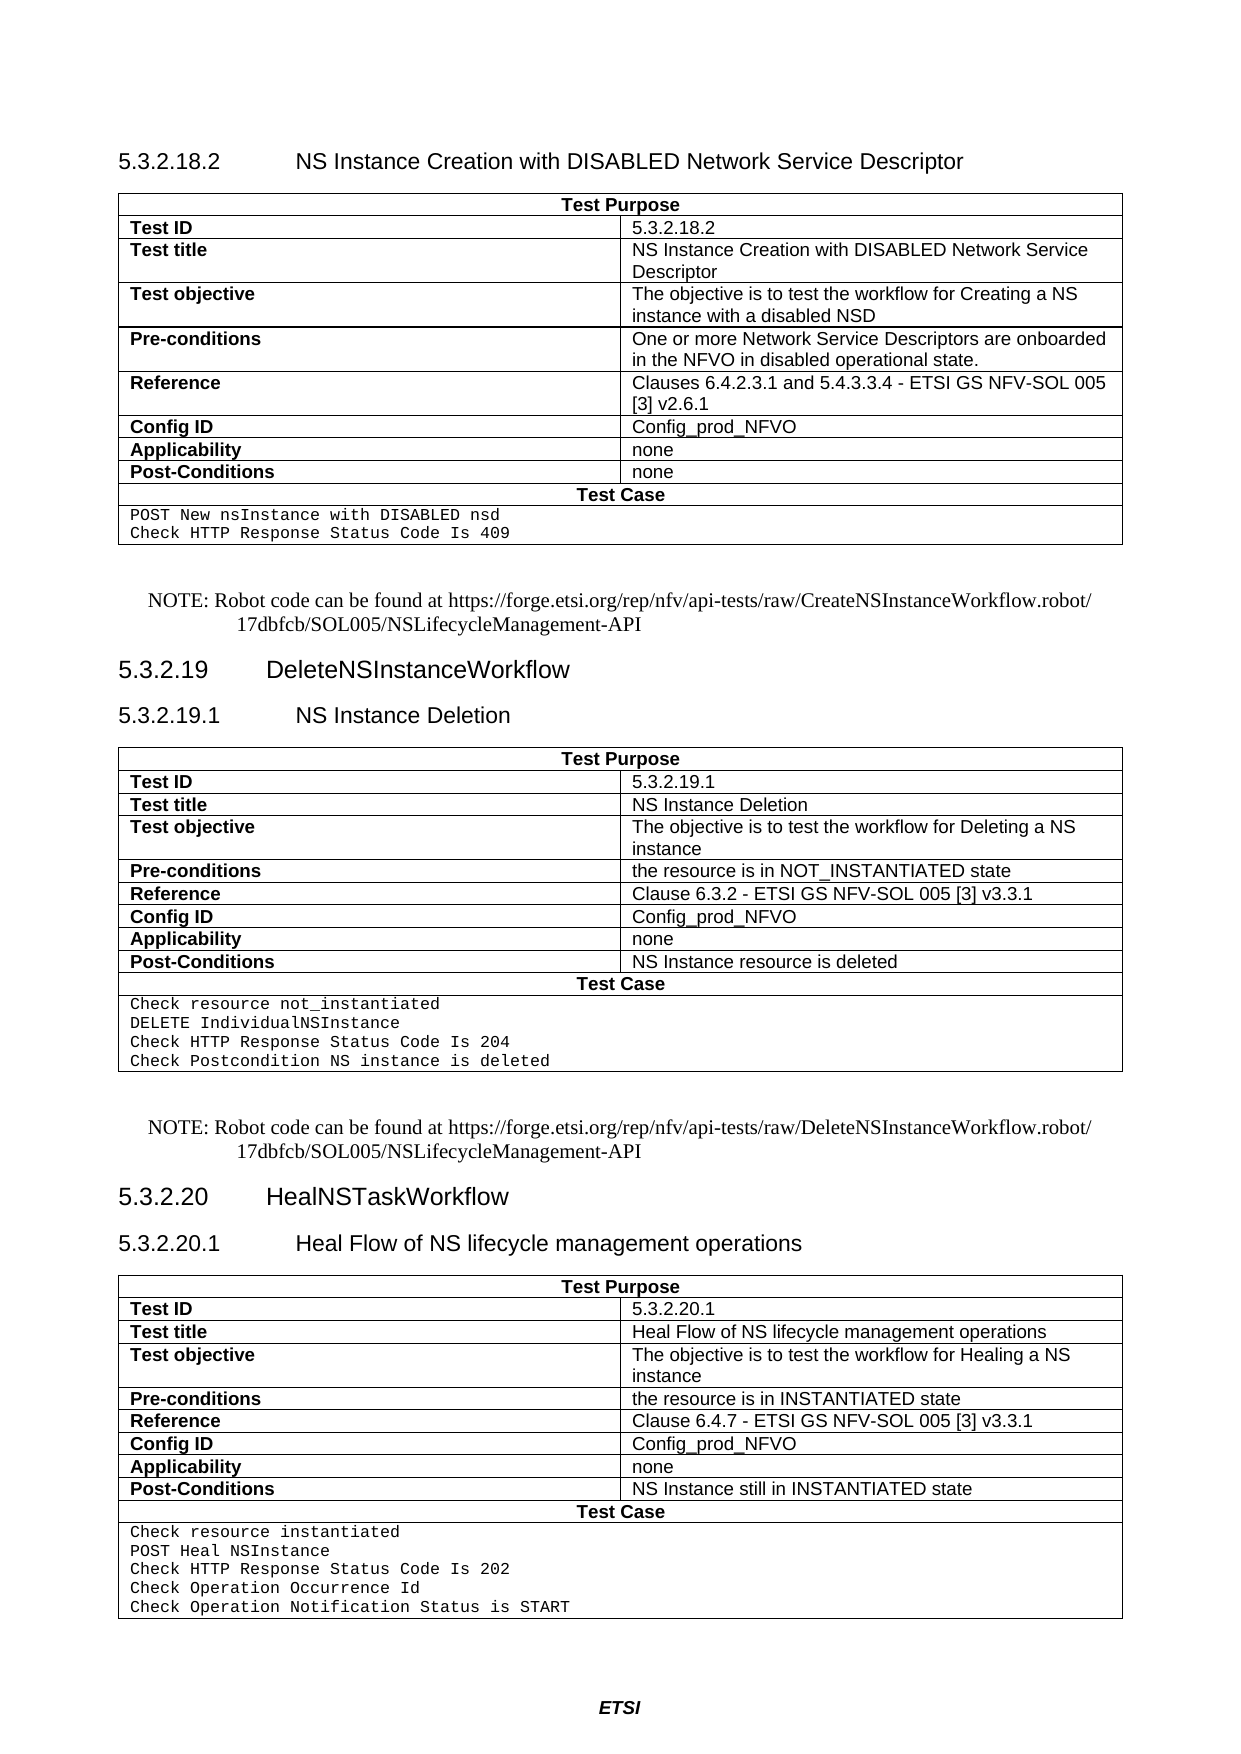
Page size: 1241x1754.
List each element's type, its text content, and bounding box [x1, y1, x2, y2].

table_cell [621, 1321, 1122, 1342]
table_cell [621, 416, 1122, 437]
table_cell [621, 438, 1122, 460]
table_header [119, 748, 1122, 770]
subtitle 5.3.2.18.2 NS Instance Creation with DISABLED Network Service Descriptor [118, 148, 1122, 174]
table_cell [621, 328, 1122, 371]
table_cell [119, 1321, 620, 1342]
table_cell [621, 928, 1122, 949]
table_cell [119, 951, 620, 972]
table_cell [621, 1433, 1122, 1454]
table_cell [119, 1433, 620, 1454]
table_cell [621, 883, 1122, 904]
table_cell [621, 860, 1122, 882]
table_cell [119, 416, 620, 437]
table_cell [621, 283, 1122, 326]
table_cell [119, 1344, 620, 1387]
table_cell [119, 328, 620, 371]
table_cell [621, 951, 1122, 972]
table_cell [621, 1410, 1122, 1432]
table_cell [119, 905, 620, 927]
subtitle 5.3.2.20.1 Heal Flow of NS lifecycle management operations [118, 1229, 1122, 1256]
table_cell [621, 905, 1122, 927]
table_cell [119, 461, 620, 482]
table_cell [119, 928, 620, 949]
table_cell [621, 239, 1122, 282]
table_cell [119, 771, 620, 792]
text NOTE: Robot code can be found at https://forge.etsi.org/rep/nfv/api-tests/raw/CreateNSInstanceWorkflow.robot/17dbfcb/SOL005/NSLifecycleManagement-API [148, 588, 1122, 636]
text NOTE: Robot code can be found at https://forge.etsi.org/rep/nfv/api-tests/raw/DeleteNSInstanceWorkflow.robot/17dbfcb/SOL005/NSLifecycleManagement-API [148, 1115, 1122, 1163]
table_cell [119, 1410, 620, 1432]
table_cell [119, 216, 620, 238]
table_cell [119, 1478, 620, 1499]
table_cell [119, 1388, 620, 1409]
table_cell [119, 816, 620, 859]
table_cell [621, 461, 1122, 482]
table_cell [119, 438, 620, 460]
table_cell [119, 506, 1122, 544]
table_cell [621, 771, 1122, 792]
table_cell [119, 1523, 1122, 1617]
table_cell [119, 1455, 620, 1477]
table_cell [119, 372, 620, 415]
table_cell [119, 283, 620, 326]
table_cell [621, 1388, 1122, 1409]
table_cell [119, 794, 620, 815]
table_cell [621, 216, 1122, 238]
subtitle 5.3.2.19.1 NS Instance Deletion [118, 702, 1122, 728]
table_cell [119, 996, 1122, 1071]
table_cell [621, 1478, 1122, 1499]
subtitle 5.3.2.19 DeleteNSInstanceWorkflow [118, 654, 1122, 683]
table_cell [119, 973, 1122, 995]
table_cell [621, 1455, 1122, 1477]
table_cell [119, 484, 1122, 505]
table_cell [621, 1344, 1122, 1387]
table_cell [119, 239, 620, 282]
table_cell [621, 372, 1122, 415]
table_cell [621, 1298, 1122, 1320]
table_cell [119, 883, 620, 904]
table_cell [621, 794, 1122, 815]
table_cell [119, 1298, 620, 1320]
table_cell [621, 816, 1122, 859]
subtitle 5.3.2.20 HealNSTaskWorkflow [118, 1182, 1122, 1211]
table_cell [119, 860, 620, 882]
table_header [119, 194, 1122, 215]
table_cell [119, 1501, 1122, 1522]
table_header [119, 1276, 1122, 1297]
